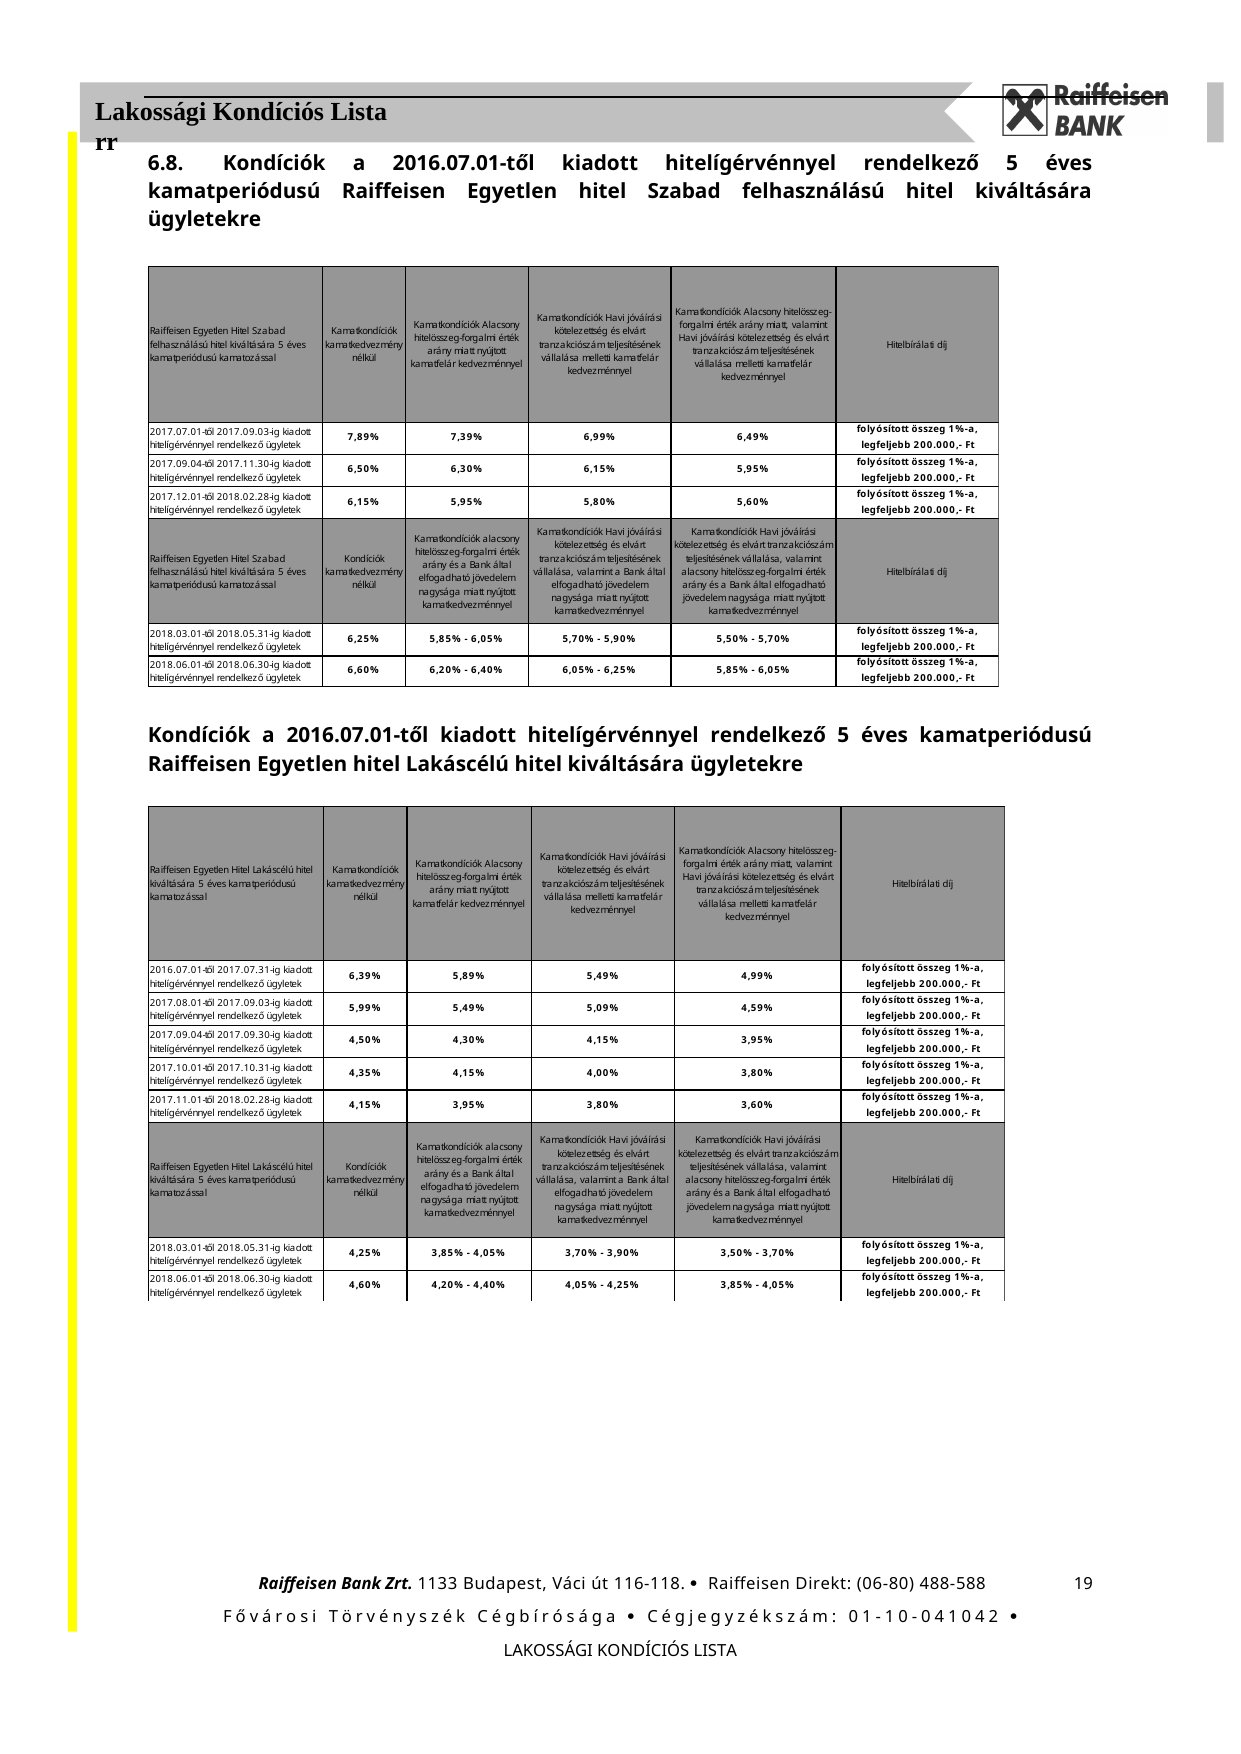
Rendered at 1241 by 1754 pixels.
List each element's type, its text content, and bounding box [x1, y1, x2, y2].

picture [1002, 82, 1168, 136]
list Kondíciók a 2016.07.01-től kiadott hitelígérvénnyel rendelkező 5 éves kamatperiódusú Raiffeisen Egyetlen hitel Lakáscélú hitel kiváltására ügyletekre [148, 720, 1093, 777]
list Kondíciók a 2016.07.01-től kiadott hitelígérvénnyel rendelkező 5 éves kamatperiódusú Raiffeisen Egyetlen hitel Szabad felhasználású hitel kiváltására ügyletekre [148, 148, 1093, 233]
